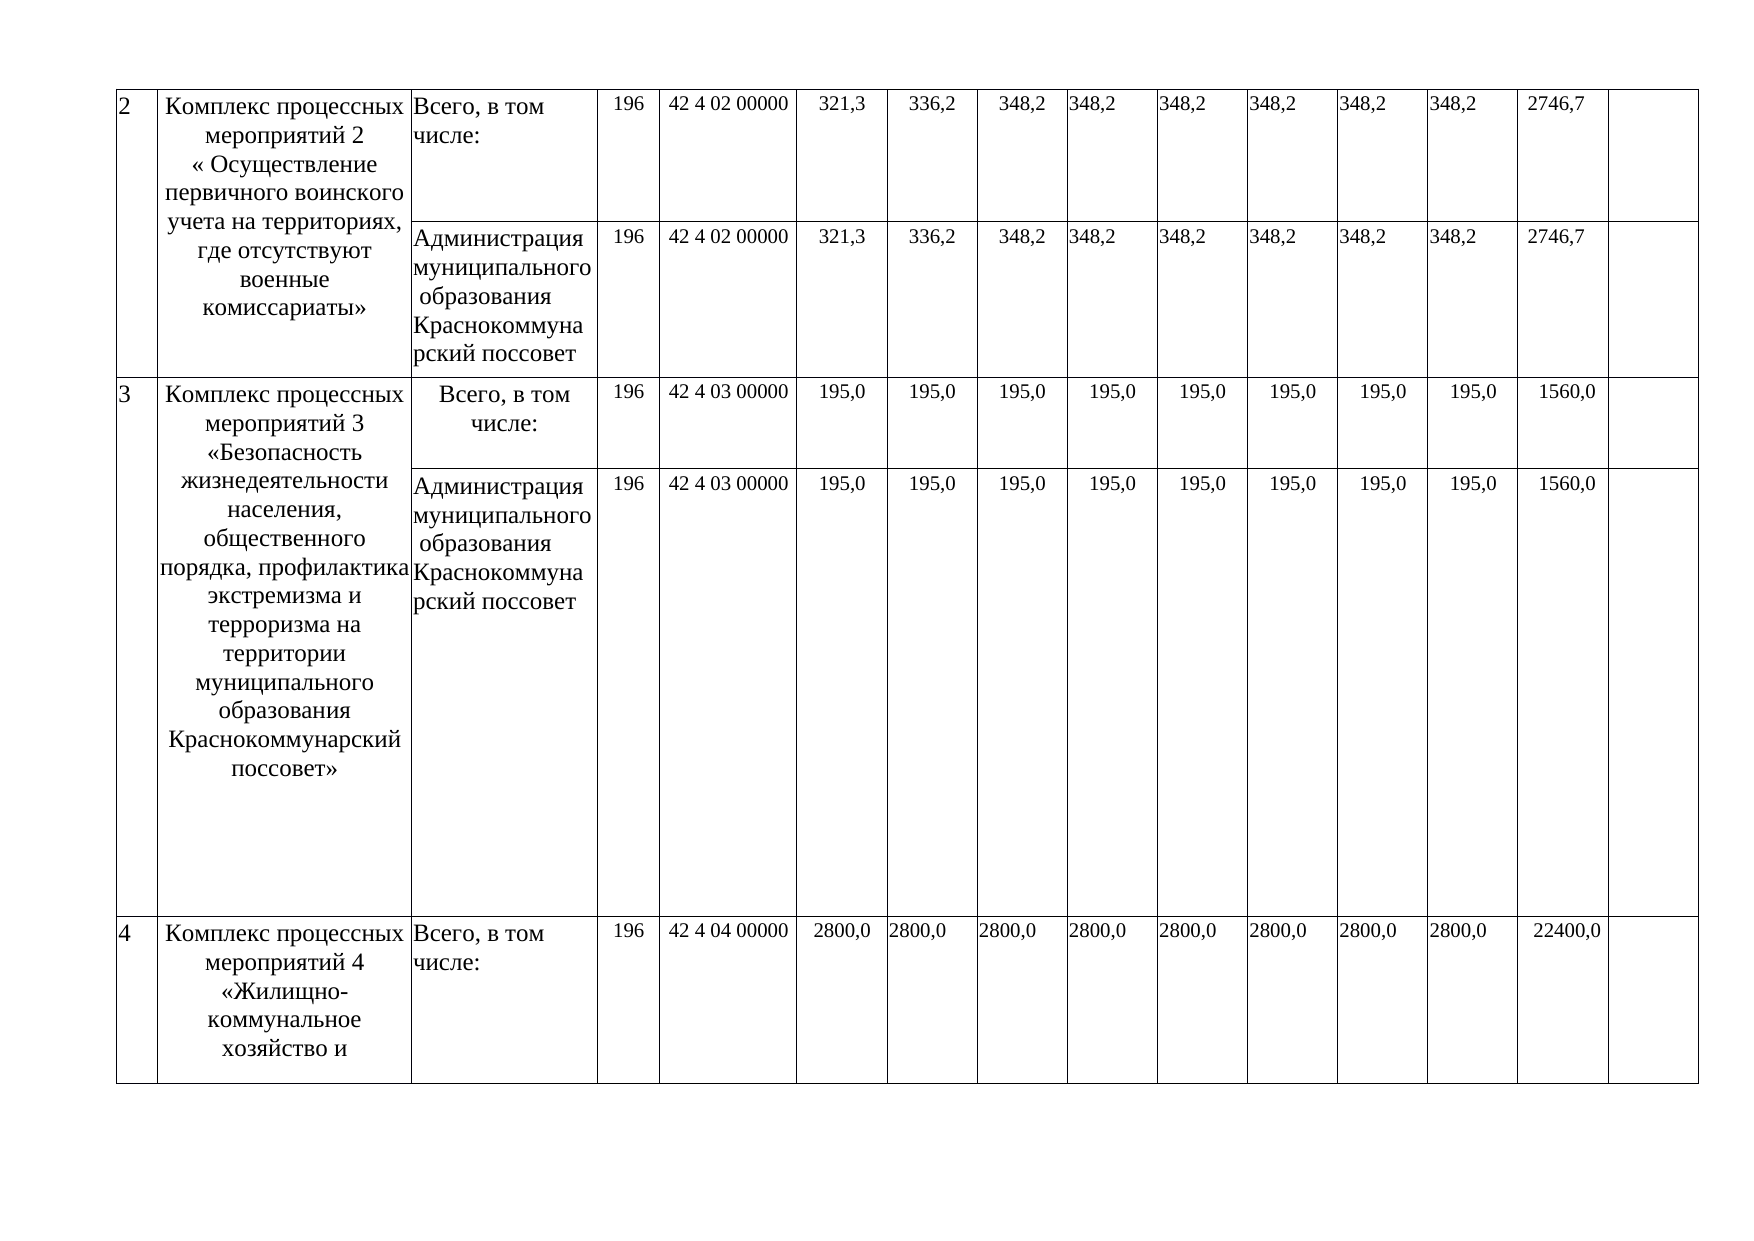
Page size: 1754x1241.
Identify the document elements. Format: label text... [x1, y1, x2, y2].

table_cell 42 4 02 00000 [660, 90, 796, 221]
table_cell [1609, 378, 1698, 468]
table_cell Всего, в том числе: [412, 378, 597, 468]
table_cell 2746,7 [1518, 222, 1608, 377]
table_cell 195,0 [1428, 378, 1517, 468]
table_cell Всего, в том числе: [412, 90, 597, 221]
table_cell 348,2 [1068, 222, 1157, 377]
table_cell 195,0 [797, 469, 887, 916]
table_cell Администрация муниципального образования Краснокоммунарский поссовет [412, 469, 597, 916]
table_cell 1560,0 [1518, 378, 1608, 468]
table_cell Комплекс процессных мероприятий 3 «Безопасность жизнедеятельности населения, общественного порядка, профилактика экстремизма и терроризма на территории муниципального образования Краснокоммунарский поссовет» [158, 378, 411, 916]
table_cell 2800,0 [1248, 917, 1337, 1083]
table_cell Комплекс процессных мероприятий 2 « Осуществление первичного воинского учета на территориях, где отсутствуют военные комиссариаты» [158, 90, 411, 377]
table_cell 348,2 [1158, 90, 1247, 221]
table_cell 195,0 [1428, 469, 1517, 916]
table_cell 348,2 [1428, 222, 1517, 377]
table_cell 348,2 [978, 90, 1067, 221]
table_cell Всего, в том числе: [412, 917, 597, 1083]
table_cell 348,2 [1248, 222, 1337, 377]
table_cell 195,0 [1338, 469, 1427, 916]
table_cell 2800,0 [888, 917, 977, 1083]
table_cell 22400,0 [1518, 917, 1608, 1083]
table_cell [412, 222, 597, 377]
table_cell 348,2 [1158, 222, 1247, 377]
table_cell 195,0 [888, 469, 977, 916]
table_cell 42 4 02 00000 [660, 222, 796, 377]
table_cell [1609, 469, 1698, 916]
table_cell 2 [117, 90, 157, 377]
table_cell 196 [598, 469, 659, 916]
table_cell 321,3 [797, 222, 887, 377]
table_cell [1609, 90, 1698, 221]
table_cell 348,2 [1068, 90, 1157, 221]
table_cell 321,3 [797, 90, 887, 221]
table_cell 2800,0 [1068, 917, 1157, 1083]
table_cell 348,2 [1338, 90, 1427, 221]
table_cell 195,0 [1068, 469, 1157, 916]
table_cell 2800,0 [1158, 917, 1247, 1083]
table_cell 195,0 [1158, 378, 1247, 468]
table_cell 195,0 [888, 378, 977, 468]
table_cell 4 [117, 917, 157, 1083]
table_cell 42 4 03 00000 [660, 378, 796, 468]
table_cell 2746,7 [1518, 90, 1608, 221]
table_cell 195,0 [1158, 469, 1247, 916]
table_cell 348,2 [1338, 222, 1427, 377]
table_cell [1609, 917, 1698, 1083]
table_cell 195,0 [1248, 378, 1337, 468]
table_cell 348,2 [1248, 90, 1337, 221]
table_cell 196 [598, 90, 659, 221]
table_cell 195,0 [1248, 469, 1337, 916]
table_cell 195,0 [797, 378, 887, 468]
table_cell 42 4 04 00000 [660, 917, 796, 1083]
table_cell 2800,0 [797, 917, 887, 1083]
table_cell 348,2 [1428, 90, 1517, 221]
table_cell 196 [598, 917, 659, 1083]
table_cell 42 4 03 00000 [660, 469, 796, 916]
table_cell 2800,0 [1338, 917, 1427, 1083]
table_cell 196 [598, 378, 659, 468]
table_cell 336,2 [888, 222, 977, 377]
table_cell 336,2 [888, 90, 977, 221]
table_cell 196 [598, 222, 659, 377]
table_cell 195,0 [1338, 378, 1427, 468]
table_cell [158, 917, 411, 1083]
table_cell 3 [117, 378, 157, 916]
table_cell 2800,0 [1428, 917, 1517, 1083]
table_cell 348,2 [978, 222, 1067, 377]
table_cell [1609, 222, 1698, 377]
table_cell 1560,0 [1518, 469, 1608, 916]
table_cell 195,0 [1068, 378, 1157, 468]
table_cell 2800,0 [978, 917, 1067, 1083]
table_cell 195,0 [978, 378, 1067, 468]
table_cell 195,0 [978, 469, 1067, 916]
